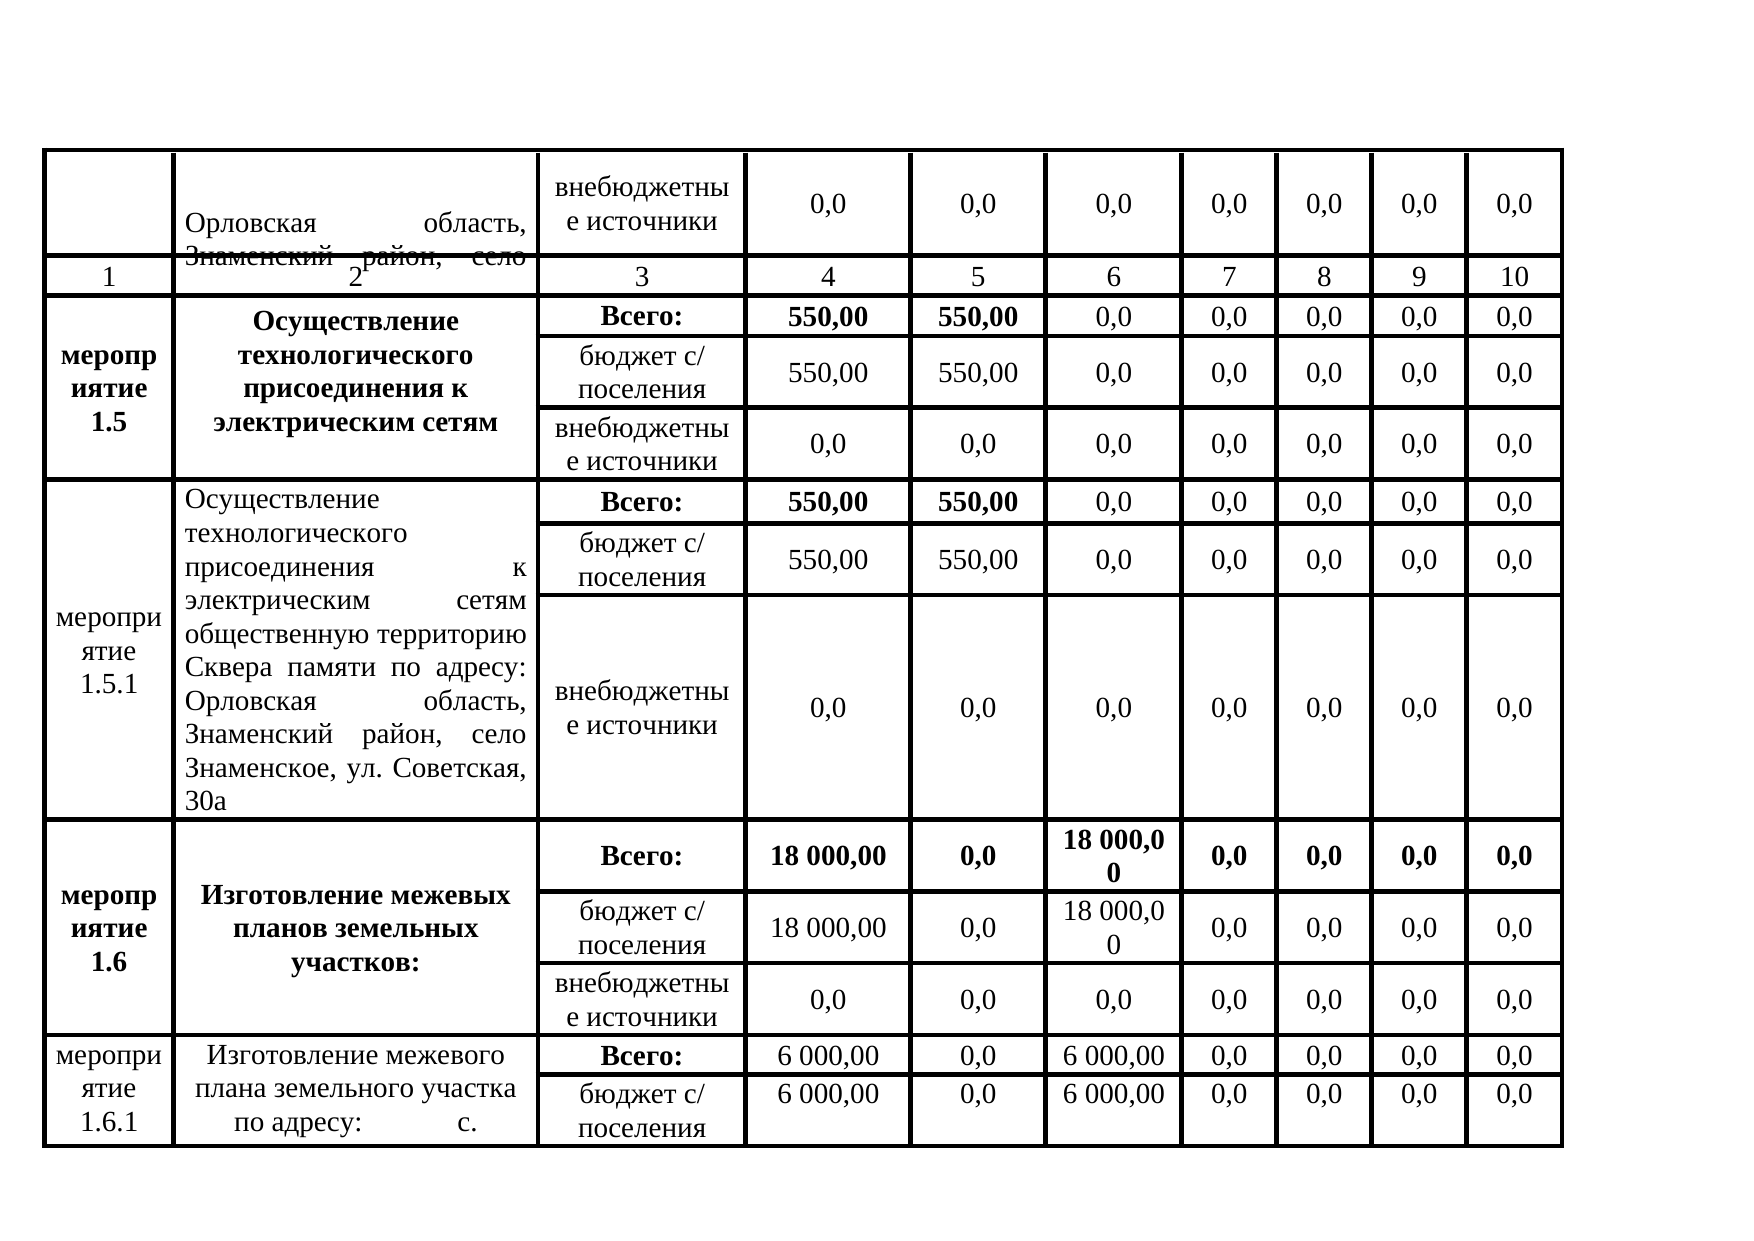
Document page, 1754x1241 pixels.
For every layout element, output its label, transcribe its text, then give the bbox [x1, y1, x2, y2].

table_cell 0,0 [1048, 597, 1179, 817]
table_cell бюджет с/ поселения [540, 526, 743, 592]
table_cell 550,00 [913, 526, 1043, 592]
table_cell 0,0 [1469, 894, 1560, 961]
table_cell мероприятие 1.5.1 [47, 482, 171, 817]
table_cell 550,00 [913, 298, 1043, 333]
table_cell бюджет с/ поселения [540, 894, 743, 961]
table_cell 0,0 [1374, 965, 1464, 1032]
table_cell 18 000,00 [1048, 822, 1179, 889]
table_cell 0,0 [748, 152, 910, 253]
table_cell 0,0 [913, 597, 1043, 817]
table_cell 0,0 [1184, 965, 1274, 1032]
table_cell 0,0 [913, 965, 1043, 1032]
table_cell 0,0 [1469, 410, 1560, 477]
table_cell 0,0 [1374, 298, 1464, 333]
table_cell 6 000,00 [748, 1077, 908, 1144]
table_cell 1 [47, 258, 171, 293]
table_cell 18 000,00 [748, 822, 908, 889]
table_cell 550,00 [748, 338, 908, 405]
table_cell 0,0 [1469, 597, 1560, 817]
table_cell бюджет с/ поселения [540, 1077, 743, 1144]
table_cell 0,0 [1374, 152, 1467, 253]
table_cell 0,0 [1469, 338, 1560, 405]
table_cell 0,0 [913, 822, 1043, 889]
table_cell 6 [1048, 258, 1179, 293]
table_cell внебюджетные источники [540, 152, 746, 253]
table_cell 4 [748, 258, 908, 293]
table_cell 0,0 [1048, 410, 1179, 477]
table_cell 0,0 [1279, 965, 1369, 1032]
table_cell 7 [1184, 258, 1274, 293]
table_cell 0,0 [1279, 152, 1372, 253]
table_cell 18 000,00 [1048, 894, 1179, 961]
table_cell Изготовление межевых планов земельных участков: [176, 822, 536, 1032]
table_cell 550,00 [913, 338, 1043, 405]
table_cell 0,0 [1048, 965, 1179, 1032]
table_cell 0,0 [1048, 482, 1179, 521]
table_cell Осуществление технологического присоединения к электрическим сетям общественную территорию Сквера памяти по адресу: Орловская область, Знаменский район, село Знаменское, ул. Советская, 30а [176, 482, 536, 817]
table_cell 0,0 [1469, 482, 1560, 521]
table_cell 18 000,00 [748, 894, 908, 961]
table_cell Всего: [540, 482, 743, 521]
table_cell 0,0 [1279, 822, 1369, 889]
table_cell 3 [540, 258, 743, 293]
table_cell 0,0 [1469, 1037, 1560, 1072]
table_cell 0,0 [913, 410, 1043, 477]
table_cell мероприятие 1.6 [47, 822, 171, 1032]
table_cell 0,0 [1279, 410, 1369, 477]
table_cell 0,0 [1374, 894, 1464, 961]
table_cell 0,0 [1469, 526, 1560, 592]
table_cell 0,0 [1374, 526, 1464, 592]
table_cell 0,0 [1279, 298, 1369, 333]
table_cell 0,0 [1279, 1037, 1369, 1072]
table_cell бюджет с/ поселения [540, 338, 743, 405]
table_cell 0,0 [1374, 1037, 1464, 1072]
table_cell 550,00 [748, 526, 908, 592]
table_cell 0,0 [1279, 526, 1369, 592]
table_cell 0,0 [748, 410, 908, 477]
table_cell 0,0 [1184, 410, 1274, 477]
table_cell 0,0 [1184, 1077, 1274, 1144]
table_cell 550,00 [748, 482, 908, 521]
table_cell 0,0 [1279, 894, 1369, 961]
table_cell 0,0 [1048, 298, 1179, 333]
table_cell 0,0 [1184, 526, 1274, 592]
table_cell внебюджетные источники [540, 597, 743, 817]
table_cell внебюджетные источники [540, 965, 743, 1032]
table_cell 0,0 [1184, 152, 1277, 253]
table_cell мероприятие 1.5 [47, 298, 171, 477]
table_cell 550,00 [913, 482, 1043, 521]
table_cell 0,0 [913, 894, 1043, 961]
table_cell 0,0 [748, 965, 908, 1032]
table_cell 0,0 [1469, 1077, 1560, 1144]
table_cell Всего: [540, 822, 743, 889]
table_cell 0,0 [1184, 298, 1274, 333]
table_cell 10 [1469, 258, 1560, 293]
table_cell 0,0 [1184, 597, 1274, 817]
table_cell 0,0 [1184, 894, 1274, 961]
table_cell 0,0 [1374, 597, 1464, 817]
table_cell 0,0 [1184, 1037, 1274, 1072]
table_cell 6 000,00 [1048, 1037, 1179, 1072]
table_cell 0,0 [1374, 822, 1464, 889]
table_cell 0,0 [1469, 822, 1560, 889]
table_cell Всего: [540, 1037, 743, 1072]
table_cell Всего: [540, 298, 743, 333]
table_cell 8 [1279, 258, 1369, 293]
table_cell Изготовление межевого плана земельного участка по адресу: с. Знаменское, ул. Кирова, для размещения сквера [176, 1037, 536, 1144]
table_cell 0,0 [1374, 482, 1464, 521]
table_cell мероприятие 1.6.1 [47, 1037, 171, 1144]
table_cell 6 000,00 [748, 1037, 908, 1072]
table_cell 0,0 [1469, 298, 1560, 333]
table_cell 0,0 [1374, 338, 1464, 405]
table_cell 0,0 [1279, 482, 1369, 521]
table_cell 9 [1374, 258, 1464, 293]
table_cell 550,00 [748, 298, 908, 333]
table_cell 0,0 [748, 597, 908, 817]
table_cell 0,0 [1469, 152, 1560, 253]
table_cell Осуществление технологического присоединения к электрическим сетям [176, 298, 536, 477]
table_cell 0,0 [1184, 822, 1274, 889]
table_cell 6 000,00 [1048, 1077, 1179, 1144]
table_cell 0,0 [1374, 410, 1464, 477]
table_cell 0,0 [1374, 1077, 1464, 1144]
table_cell 0,0 [1048, 152, 1182, 253]
table_cell внебюджетные источники [540, 410, 743, 477]
table_cell 0,0 [1279, 597, 1369, 817]
table_cell 0,0 [913, 1077, 1043, 1144]
table_cell 0,0 [1184, 338, 1274, 405]
table_cell 0,0 [1279, 338, 1369, 405]
table_cell 0,0 [913, 1037, 1043, 1072]
table_cell 0,0 [1048, 526, 1179, 592]
table_cell 5 [913, 258, 1043, 293]
table_cell 0,0 [1279, 1077, 1369, 1144]
table_cell 0,0 [1184, 482, 1274, 521]
table_cell 2 [176, 258, 536, 293]
table_cell 0,0 [1469, 965, 1560, 1032]
table_cell 0,0 [913, 152, 1046, 253]
table_cell 0,0 [1048, 338, 1179, 405]
